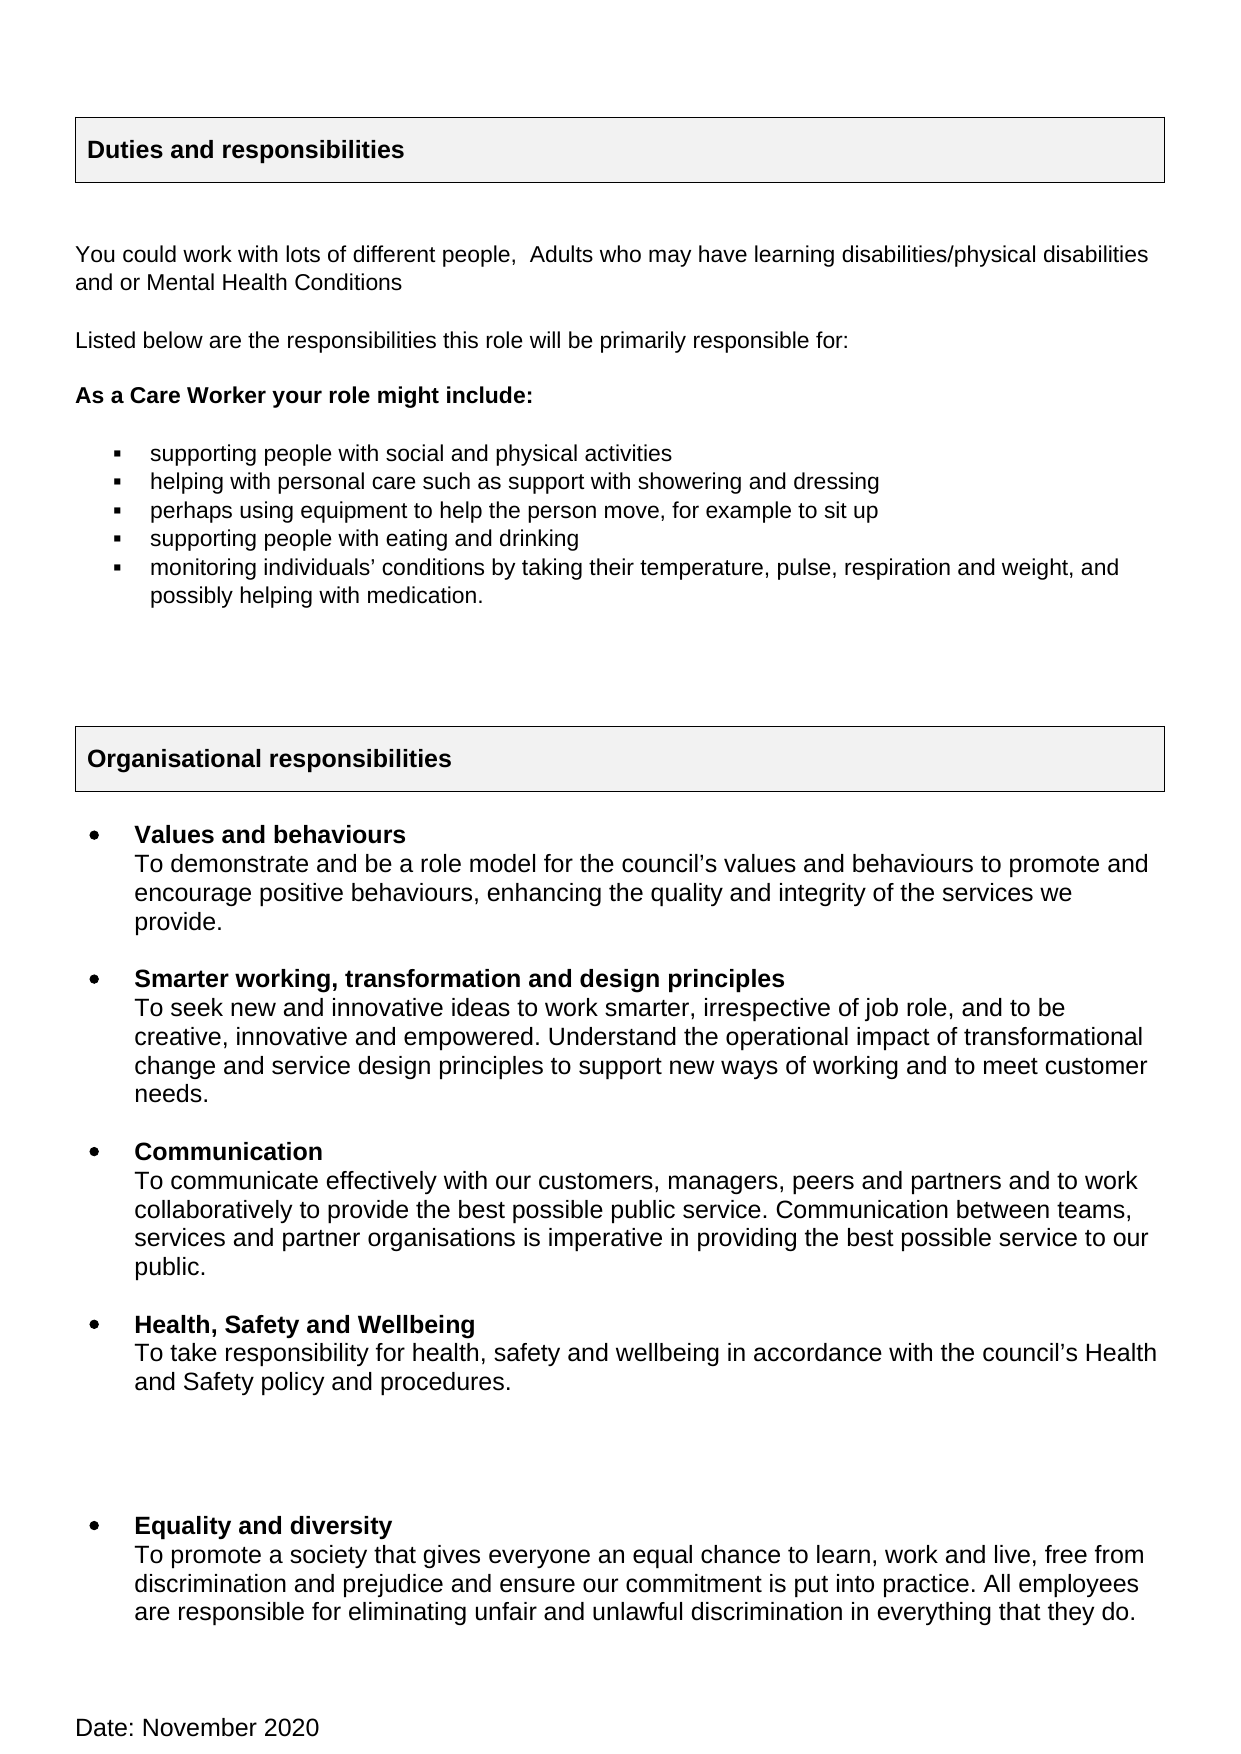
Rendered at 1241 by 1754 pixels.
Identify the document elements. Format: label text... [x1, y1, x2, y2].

text Listed below are the responsibilities this role will be primarily responsible for: [75, 327, 1165, 353]
list supporting people with eating and drinking [112, 525, 1165, 551]
table_header Organisational responsibilities [76, 727, 1164, 791]
table_header Duties and responsibilities [76, 118, 1164, 182]
list Communication [90, 1137, 1165, 1166]
list supporting people with social and physical activities [112, 440, 1165, 466]
list Health, Safety and Wellbeing [90, 1309, 1165, 1338]
list monitoring individuals’ conditions by taking their temperature, pulse, respiration and weight, and possibly helping with medication. [112, 553, 1165, 608]
list To demonstrate and be a role model for the council’s values and behaviours to promote and encourage positive behaviours, enhancing the quality and integrity of the services we provide. [134, 849, 1165, 936]
list To communicate effectively with our customers, managers, peers and partners and to work collaboratively to provide the best possible public service. Communication between teams, services and partner organisations is imperative in providing the best possible service to our public. [134, 1166, 1165, 1281]
text You could work with lots of different people, Adults who may have learning disabilities/physical disabilities and or Mental Health Conditions [75, 241, 1165, 295]
list To take responsibility for health, safety and wellbeing in accordance with the council’s Health and Safety policy and procedures. [134, 1338, 1165, 1396]
list perhaps using equipment to help the person move, for example to sit up [112, 497, 1165, 523]
list helping with personal care such as support with showering and dressing [112, 468, 1165, 494]
list Smarter working, transformation and design principles [90, 964, 1165, 993]
list To promote a society that gives everyone an equal chance to learn, work and live, free from discrimination and prejudice and ensure our commitment is put into practice. All employees are responsible for eliminating unfair and unlawful discrimination in everything that they do. [134, 1540, 1165, 1626]
text As a Care Worker your role might include: [75, 382, 1165, 408]
list To seek new and innovative ideas to work smarter, irrespective of job role, and to be creative, innovative and empowered. Understand the operational impact of transformational change and service design principles to support new ways of working and to meet customer needs. [134, 993, 1165, 1108]
list Equality and diversity [90, 1511, 1165, 1540]
list Values and behaviours [90, 821, 1165, 849]
